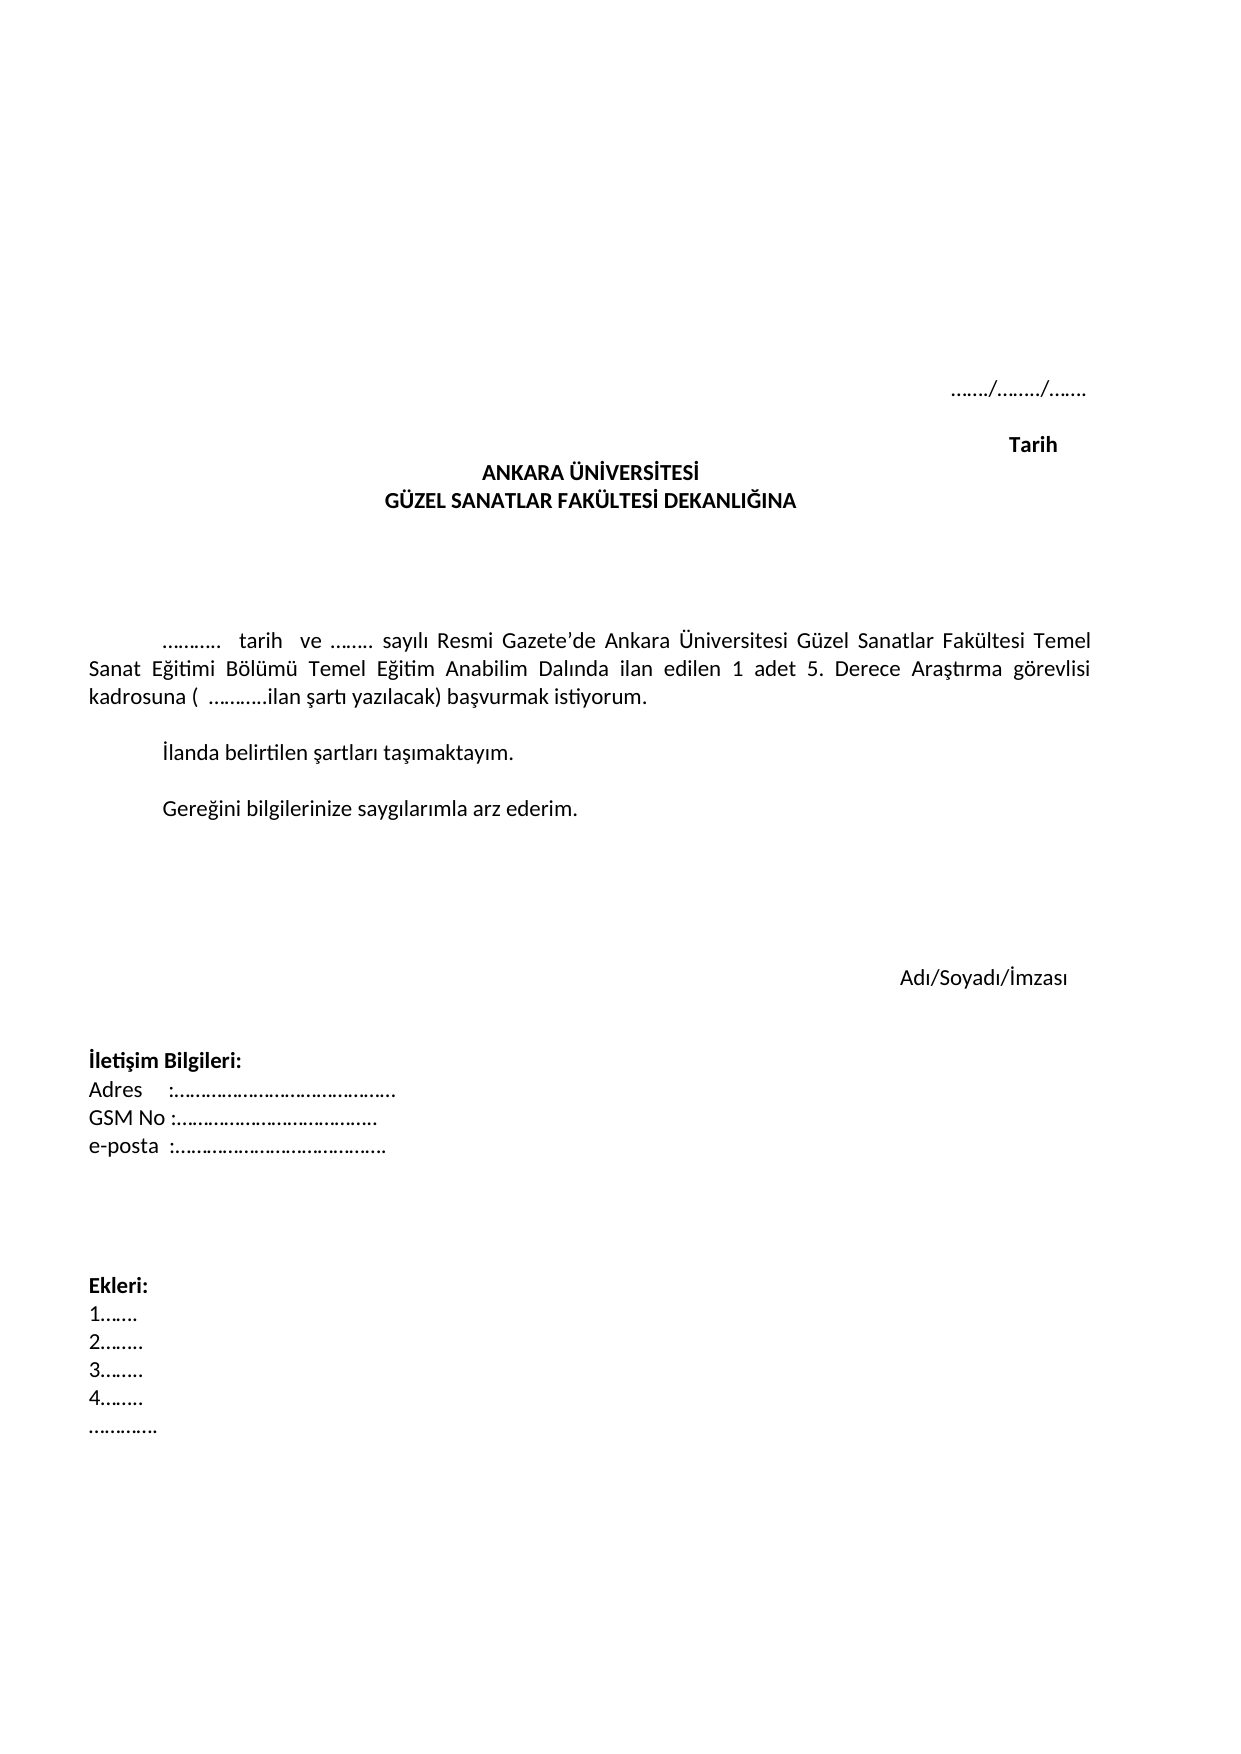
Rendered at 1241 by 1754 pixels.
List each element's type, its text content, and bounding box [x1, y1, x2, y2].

text 3…….. [89, 1355, 1093, 1383]
text Adı/Soyadı/İmzası [89, 934, 1093, 991]
text e-posta :…………………………………. [89, 1131, 1093, 1159]
text ……./……../……. [89, 374, 1093, 402]
text Gereğini bilgilerinize saygılarımla arz ederim. [89, 794, 1093, 822]
text ANKARA ÜNİVERSİTESİ [89, 458, 1093, 486]
text …………. [89, 1411, 1093, 1439]
text GSM No :……………………………….. [89, 1103, 1093, 1131]
text 2…….. [89, 1327, 1093, 1355]
text İlanda belirtilen şartları taşımaktayım. [89, 738, 1093, 766]
text Ekleri: [89, 1271, 1093, 1299]
text 4…….. [89, 1383, 1093, 1411]
text İletişim Bilgileri: [89, 1047, 1093, 1075]
text GÜZEL SANATLAR FAKÜLTESİ DEKANLIĞINA [89, 486, 1093, 514]
text ……….. tarih ve …….. sayılı Resmi Gazete’de Ankara Üniversitesi Güzel Sanatlar Fakültesi Temel Sanat Eğitimi Bölümü Temel Eğitim Anabilim Dalında ilan edilen 1 adet 5. Derece Araştırma görevlisi kadrosuna ( ………..ilan şartı yazılacak) başvurmak istiyorum. [89, 626, 1093, 710]
text Adres :…………………………………… [89, 1075, 1093, 1103]
text Tarih [89, 430, 1093, 458]
text 1……. [89, 1299, 1093, 1327]
